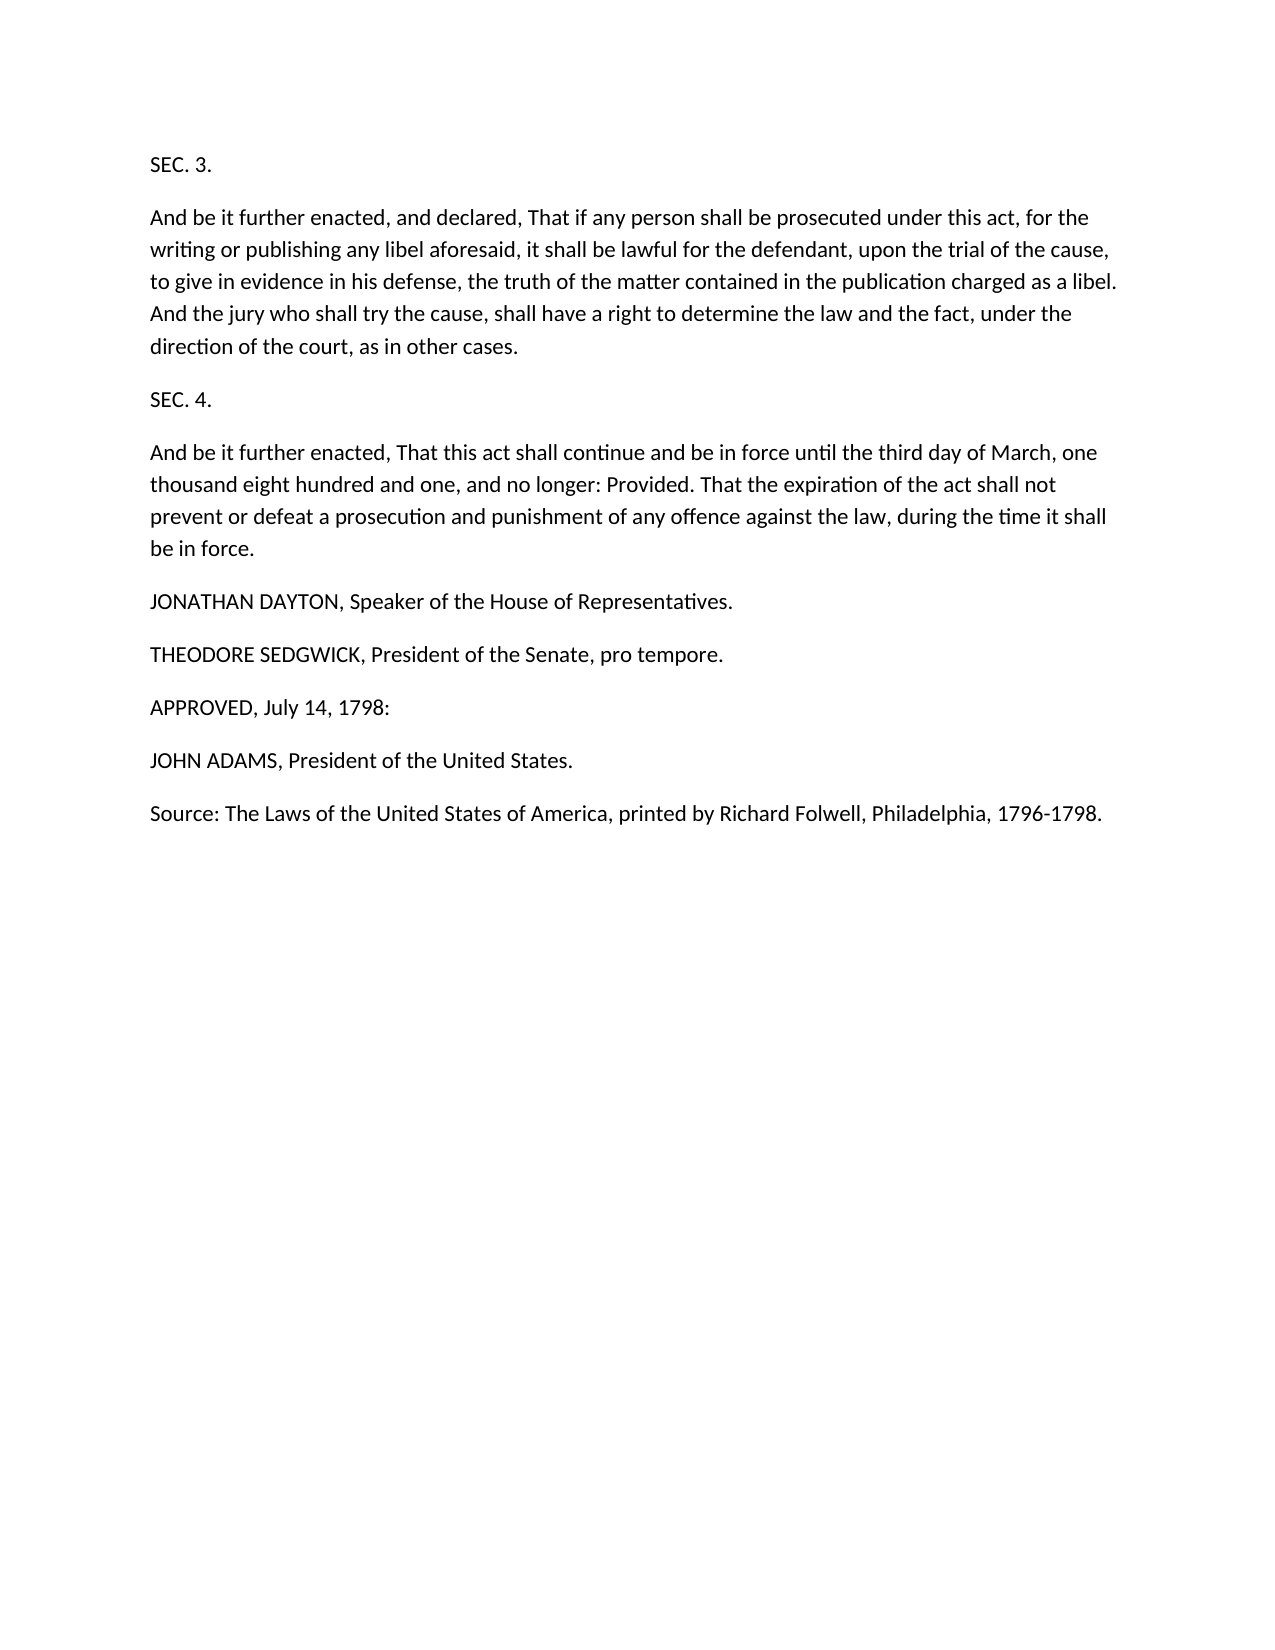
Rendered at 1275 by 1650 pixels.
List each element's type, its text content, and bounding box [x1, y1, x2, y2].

text APPROVED, July 14, 1798: [150, 693, 1125, 721]
text And be it further enacted, and declared, That if any person shall be prosecuted under this act, for the writing or publishing any libel aforesaid, it shall be lawful for the defendant, upon the trial of the cause, to give in evidence in his defense, the truth of the matter contained in the publication charged as a libel. And the jury who shall try the cause, shall have a right to determine the law and the fact, under the direction of the court, as in other cases. [150, 203, 1125, 360]
text THEODORE SEDGWICK, President of the Senate, pro tempore. [150, 640, 1125, 668]
text JONATHAN DAYTON, Speaker of the House of Representatives. [150, 587, 1125, 615]
text SEC. 4. [150, 385, 1125, 413]
text SEC. 3. [150, 150, 1125, 178]
text JOHN ADAMS, President of the United States. [150, 746, 1125, 774]
text And be it further enacted, That this act shall continue and be in force until the third day of March, one thousand eight hundred and one, and no longer: Provided. That the expiration of the act shall not prevent or defeat a prosecution and punishment of any offence against the law, during the time it shall be in force. [150, 438, 1125, 562]
text Source: The Laws of the United States of America, printed by Richard Folwell, Philadelphia, 1796-1798. [150, 799, 1125, 827]
